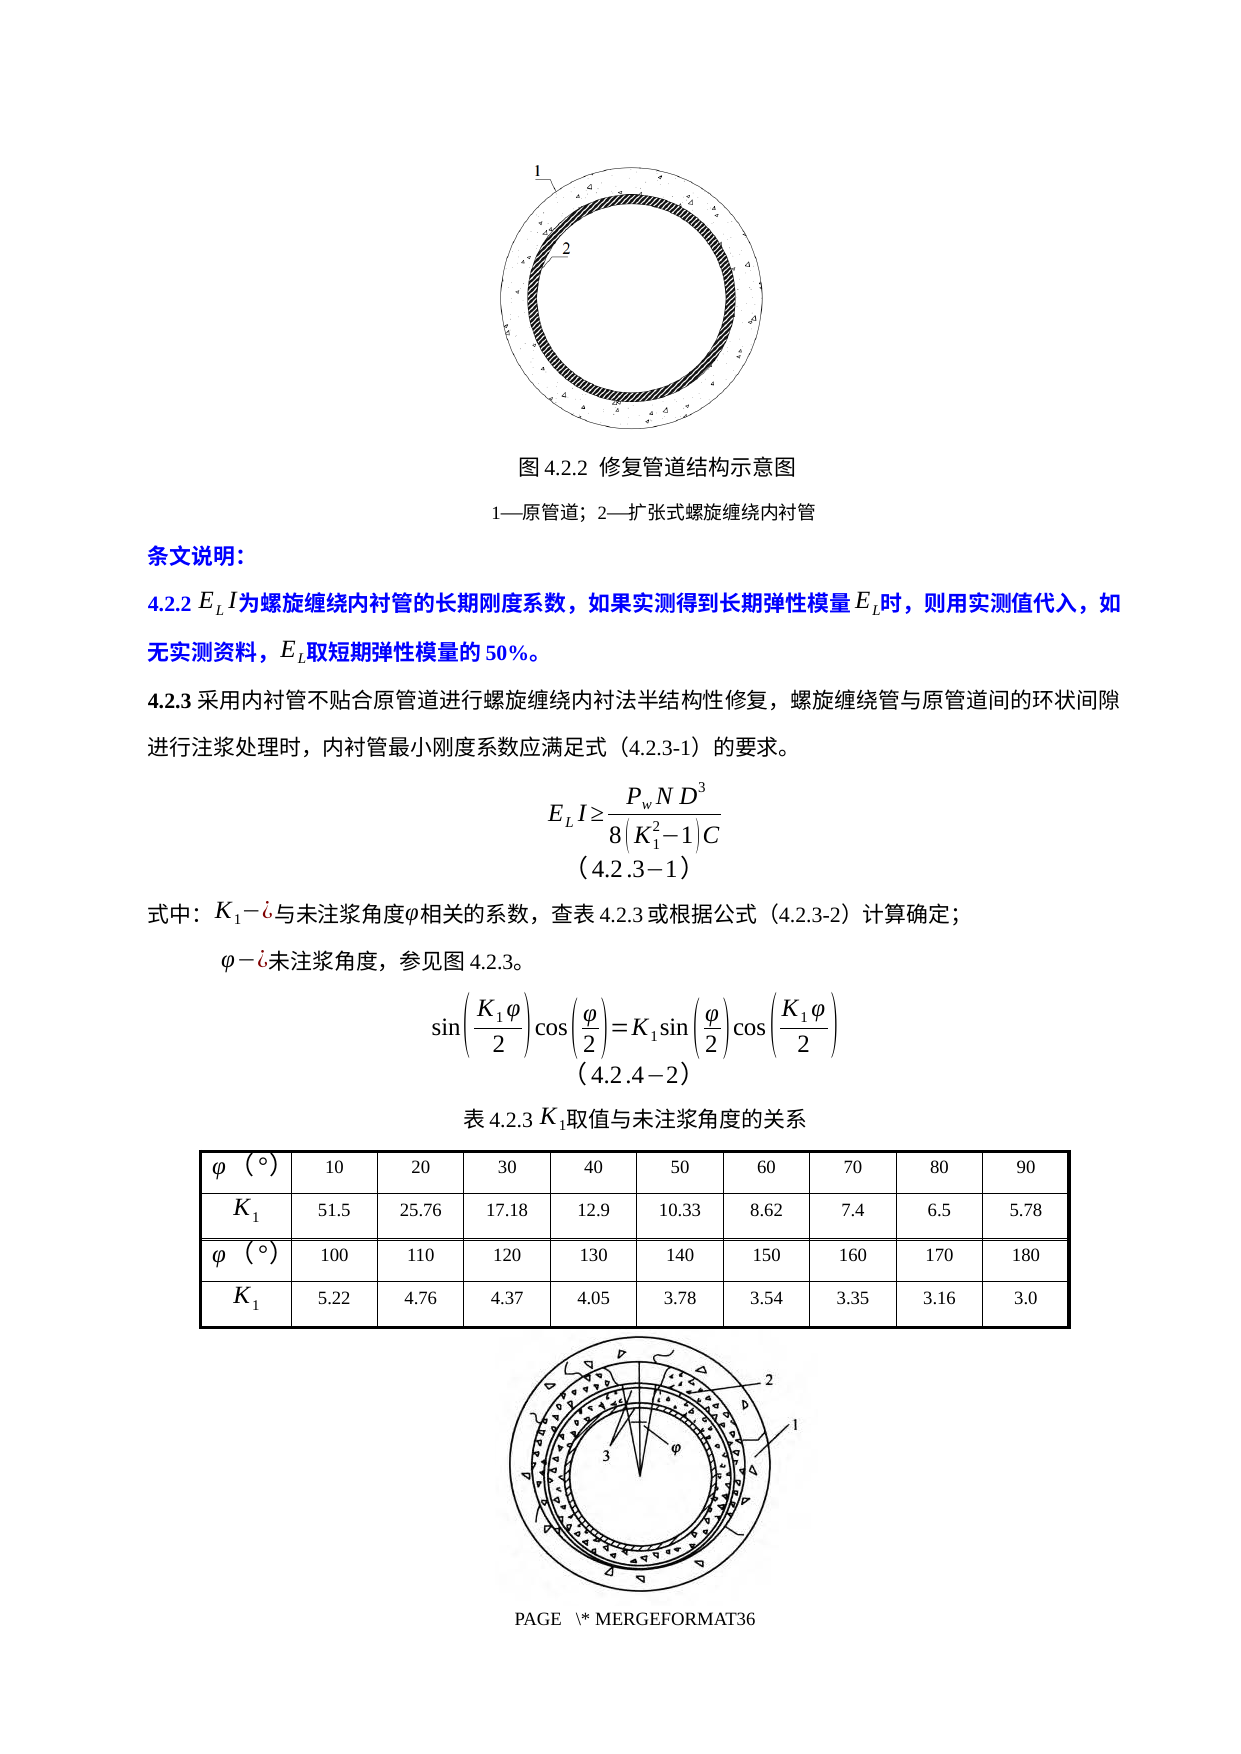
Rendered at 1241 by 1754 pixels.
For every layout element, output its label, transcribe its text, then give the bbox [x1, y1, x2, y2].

table_cell 12.9 [551, 1194, 636, 1238]
picture [485, 147, 785, 438]
table_header 60 [724, 1153, 809, 1193]
table_cell 8.62 [724, 1194, 809, 1238]
picture [495, 1329, 819, 1606]
table_cell 110 [378, 1241, 463, 1281]
table_header 20 [378, 1153, 463, 1193]
table_header 30 [464, 1153, 550, 1193]
table_cell 3.78 [637, 1282, 723, 1326]
table_cell 120 [464, 1241, 550, 1281]
table_header [202, 1153, 291, 1193]
text 4.2.2 为螺旋缠绕内衬管的长期刚度系数，如果实测得到长期弹性模量时，则用实测值代入，如无实测资料，取短期弹性模量的50%。 [148, 586, 1122, 667]
table_cell 140 [637, 1241, 723, 1281]
table_cell 5.22 [292, 1282, 377, 1326]
table_cell 6.5 [897, 1194, 982, 1238]
text 表4.2.3 取值与未注浆角度的关系 [148, 1102, 1122, 1134]
text 条文说明： [148, 539, 1122, 570]
table_cell 5.78 [983, 1194, 1067, 1238]
table_cell 3.16 [897, 1282, 982, 1326]
table_cell 4.37 [464, 1282, 550, 1326]
table_header 70 [810, 1153, 896, 1193]
table_cell [202, 1282, 291, 1326]
text 4.2.3 采用内衬管不贴合原管道进行螺旋缠绕内衬法半结构性修复，螺旋缠绕管与原管道间的环状间隙进行注浆处理时，内衬管最小刚度系数应满足式（4.2.3-1）的要求。 [148, 683, 1122, 762]
table_header 90 [983, 1153, 1067, 1193]
table_cell 17.18 [464, 1194, 550, 1238]
table_cell 4.05 [551, 1282, 636, 1326]
table_cell 170 [897, 1241, 982, 1281]
table_cell 130 [551, 1241, 636, 1281]
text 式中：与未注浆角度相关的系数，查表4.2.3或根据公式（4.2.3-2）计算确定； [148, 897, 1122, 928]
table_cell 10.33 [637, 1194, 723, 1238]
table_cell 7.4 [810, 1194, 896, 1238]
table_cell 160 [810, 1241, 896, 1281]
table_cell 25.76 [378, 1194, 463, 1238]
table_cell [202, 1241, 291, 1281]
table_header 40 [551, 1153, 636, 1193]
table_cell [202, 1194, 291, 1238]
table_cell 3.35 [810, 1282, 896, 1326]
table_cell 3.0 [983, 1282, 1067, 1326]
text 1―原管道；2―扩张式螺旋缠绕内衬管 [148, 498, 1122, 525]
table_cell 3.54 [724, 1282, 809, 1326]
table_header 10 [292, 1153, 377, 1193]
text 图4.2.2 修复管道结构示意图 [148, 450, 1122, 482]
text 未注浆角度，参见图4.2.3。 [177, 944, 1122, 976]
table_header 50 [637, 1153, 723, 1193]
table_cell 150 [724, 1241, 809, 1281]
table_header 80 [897, 1153, 982, 1193]
table_cell 4.76 [378, 1282, 463, 1326]
table_cell 180 [983, 1241, 1067, 1281]
table_cell 100 [292, 1241, 377, 1281]
table_cell 51.5 [292, 1194, 377, 1238]
